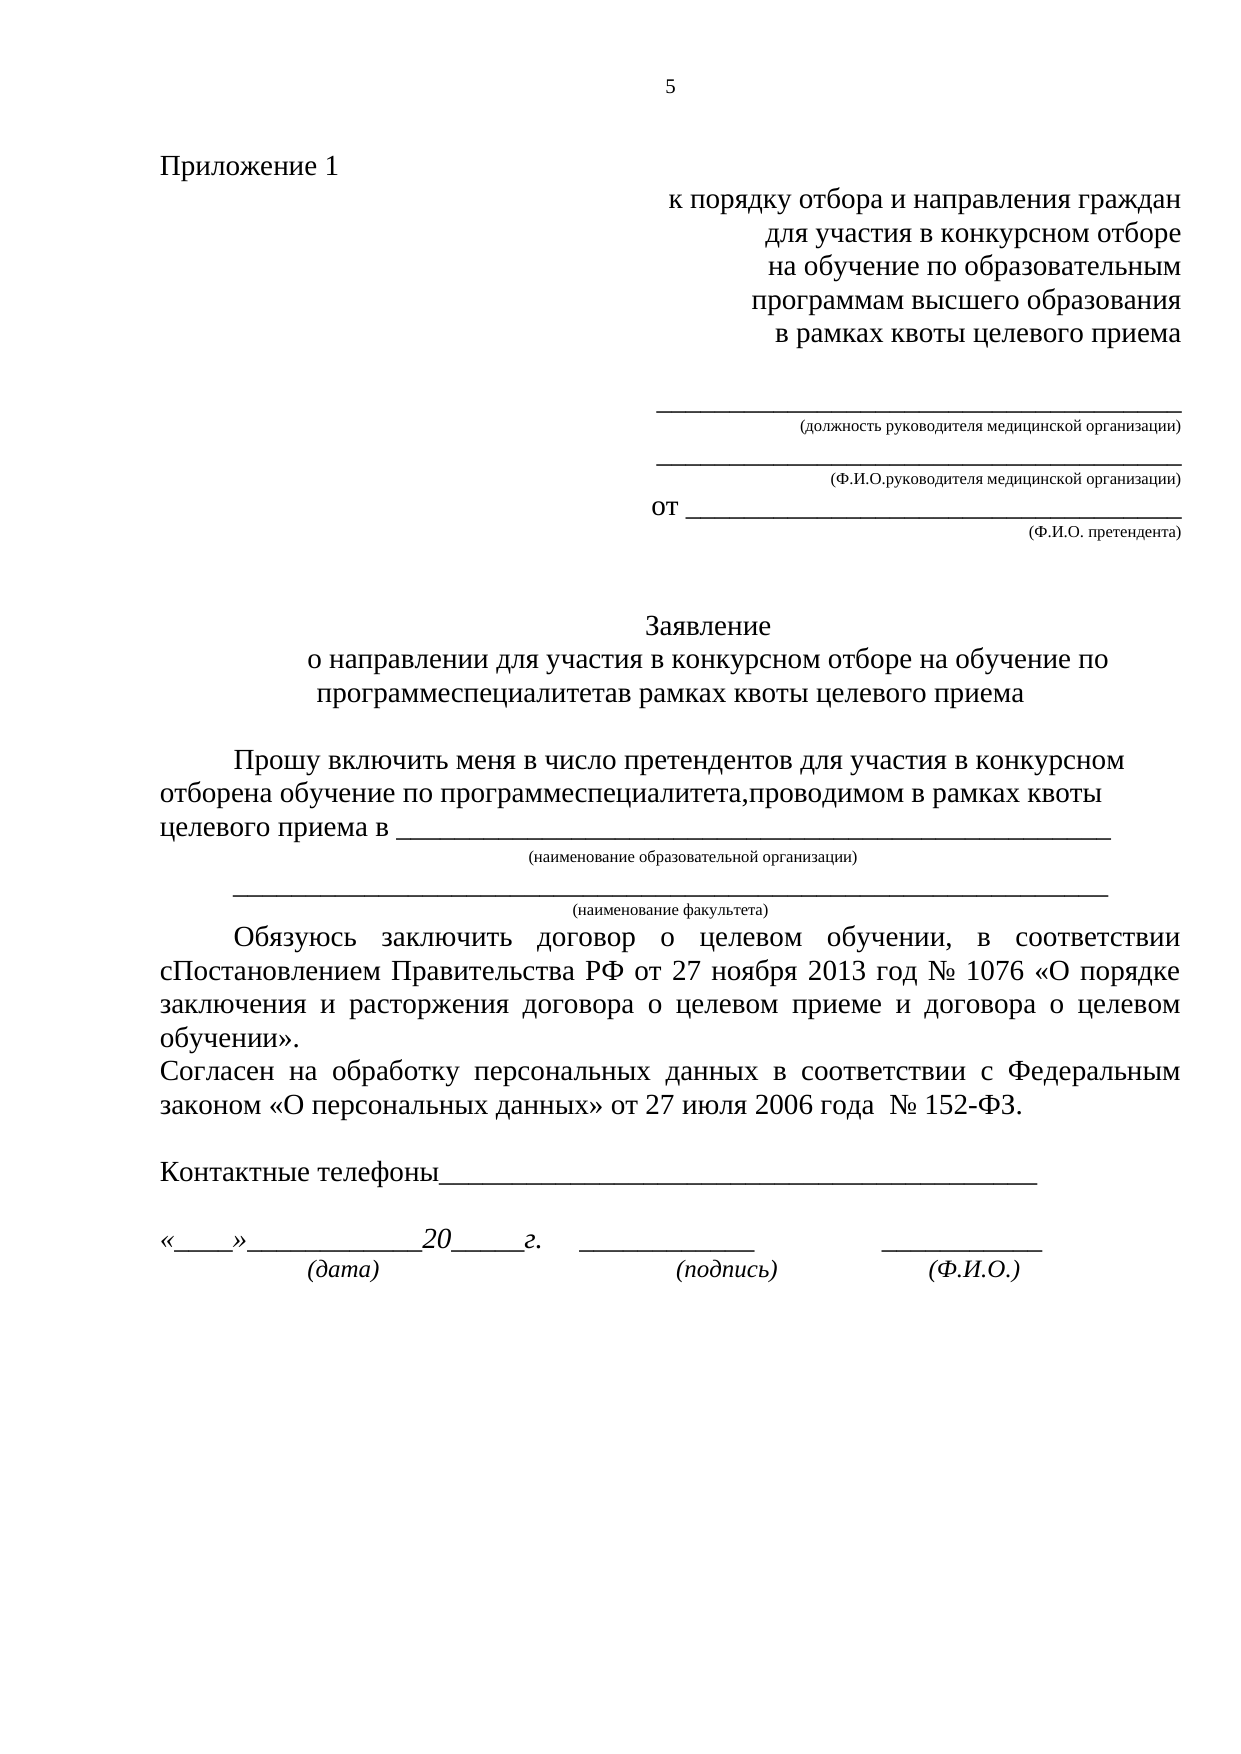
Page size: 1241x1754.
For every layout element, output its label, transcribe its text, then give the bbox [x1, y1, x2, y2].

text Приложение 1 [159, 148, 1178, 181]
text Контактные телефоны_________________________________________ [159, 1154, 1181, 1187]
text ____________________________________ [159, 435, 1181, 469]
text ____________________________________ [159, 382, 1181, 416]
text ____________________________________________________________ [159, 866, 1181, 900]
text «____»____________20_____г. ____________ ___________ [159, 1221, 1181, 1254]
text (дата) (подпись) (Ф.И.О.) [159, 1254, 1181, 1283]
text (наименование факультета) [159, 900, 1181, 919]
text программам высшего образования [159, 282, 1181, 315]
text для участия в конкурсном отборе [159, 215, 1181, 248]
text (Ф.И.О.руководителя медицинской организации) [159, 469, 1181, 488]
text Согласен на обработку персональных данных в соответствии с Федеральным законом «О персональных данных» от 27 июля 2006 года № 152-ФЗ. [159, 1053, 1181, 1120]
text от __________________________________ [159, 488, 1181, 521]
text в рамках квоты целевого приема [159, 315, 1181, 349]
text (должность руководителя медицинской организации) [159, 416, 1181, 435]
text к порядку отбора и направления граждан [159, 181, 1181, 215]
text Заявление [159, 608, 1181, 641]
text Прошу включить меня в число претендентов для участия в конкурсном отборена обучение по программеспециалитета,проводимом в рамках квоты целевого приема в _________________________________________________ (наименование образовательной организации) [159, 742, 1181, 866]
text Обязуюсь заключить договор о целевом обучении, в соответствии сПостановлением Правительства РФ от 27 ноября 2013 год № 1076 «О порядке заключения и расторжения договора о целевом приеме и договора о целевом обучении». [159, 919, 1181, 1053]
text на обучение по образовательным [159, 248, 1181, 282]
text (Ф.И.О. претендента) [159, 521, 1181, 541]
text о направлении для участия в конкурсном отборе на обучение по программеспециалитетав рамках квоты целевого приема [159, 641, 1181, 708]
